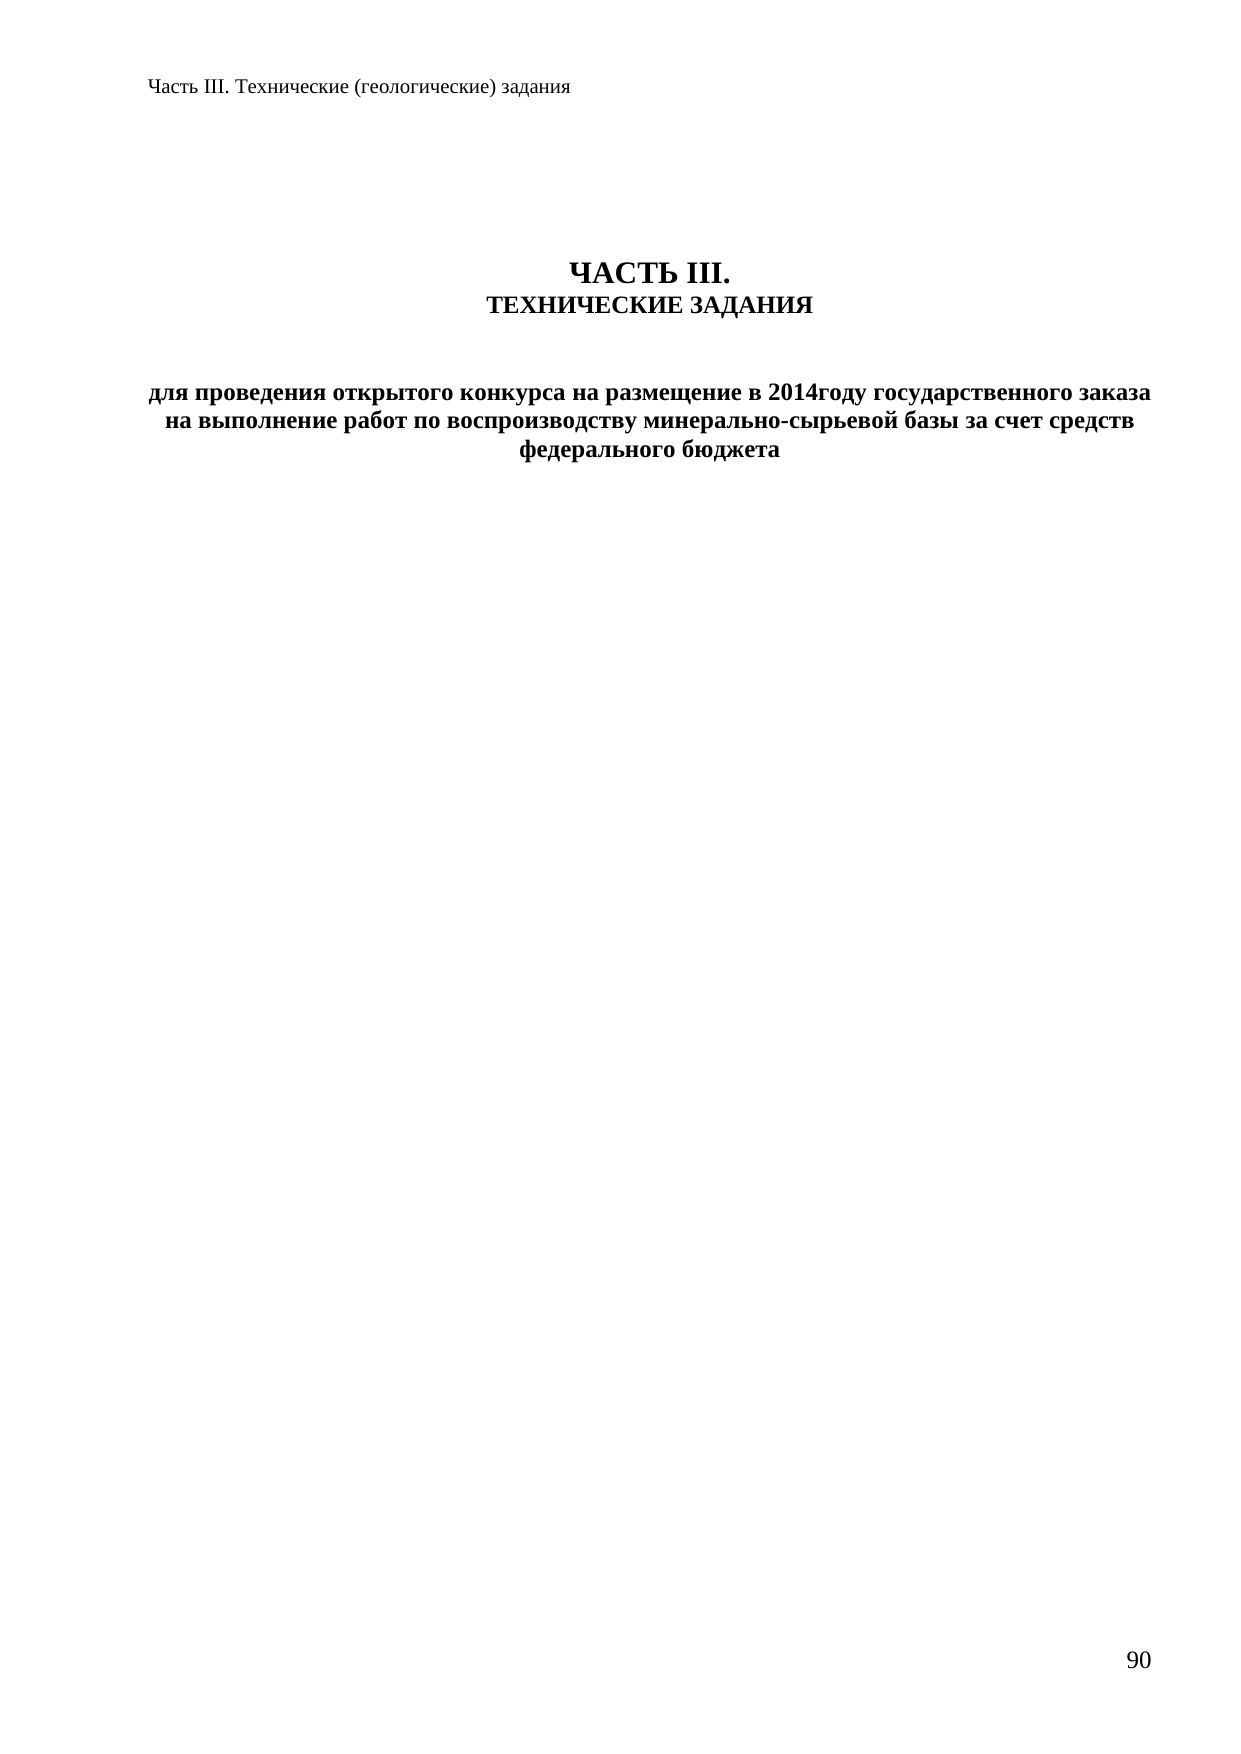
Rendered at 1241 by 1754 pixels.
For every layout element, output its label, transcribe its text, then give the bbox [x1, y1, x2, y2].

title ТЕХНИЧЕСКИЕ ЗАДАНИЯ [148, 291, 1152, 319]
subtitle ЧАСТЬ III. [148, 255, 1152, 291]
text для проведения открытого конкурса на размещение в 2014году государственного заказа на выполнение работ по воспроизводству минерально-сырьевой базы за счет средств федерального бюджета [148, 377, 1152, 463]
